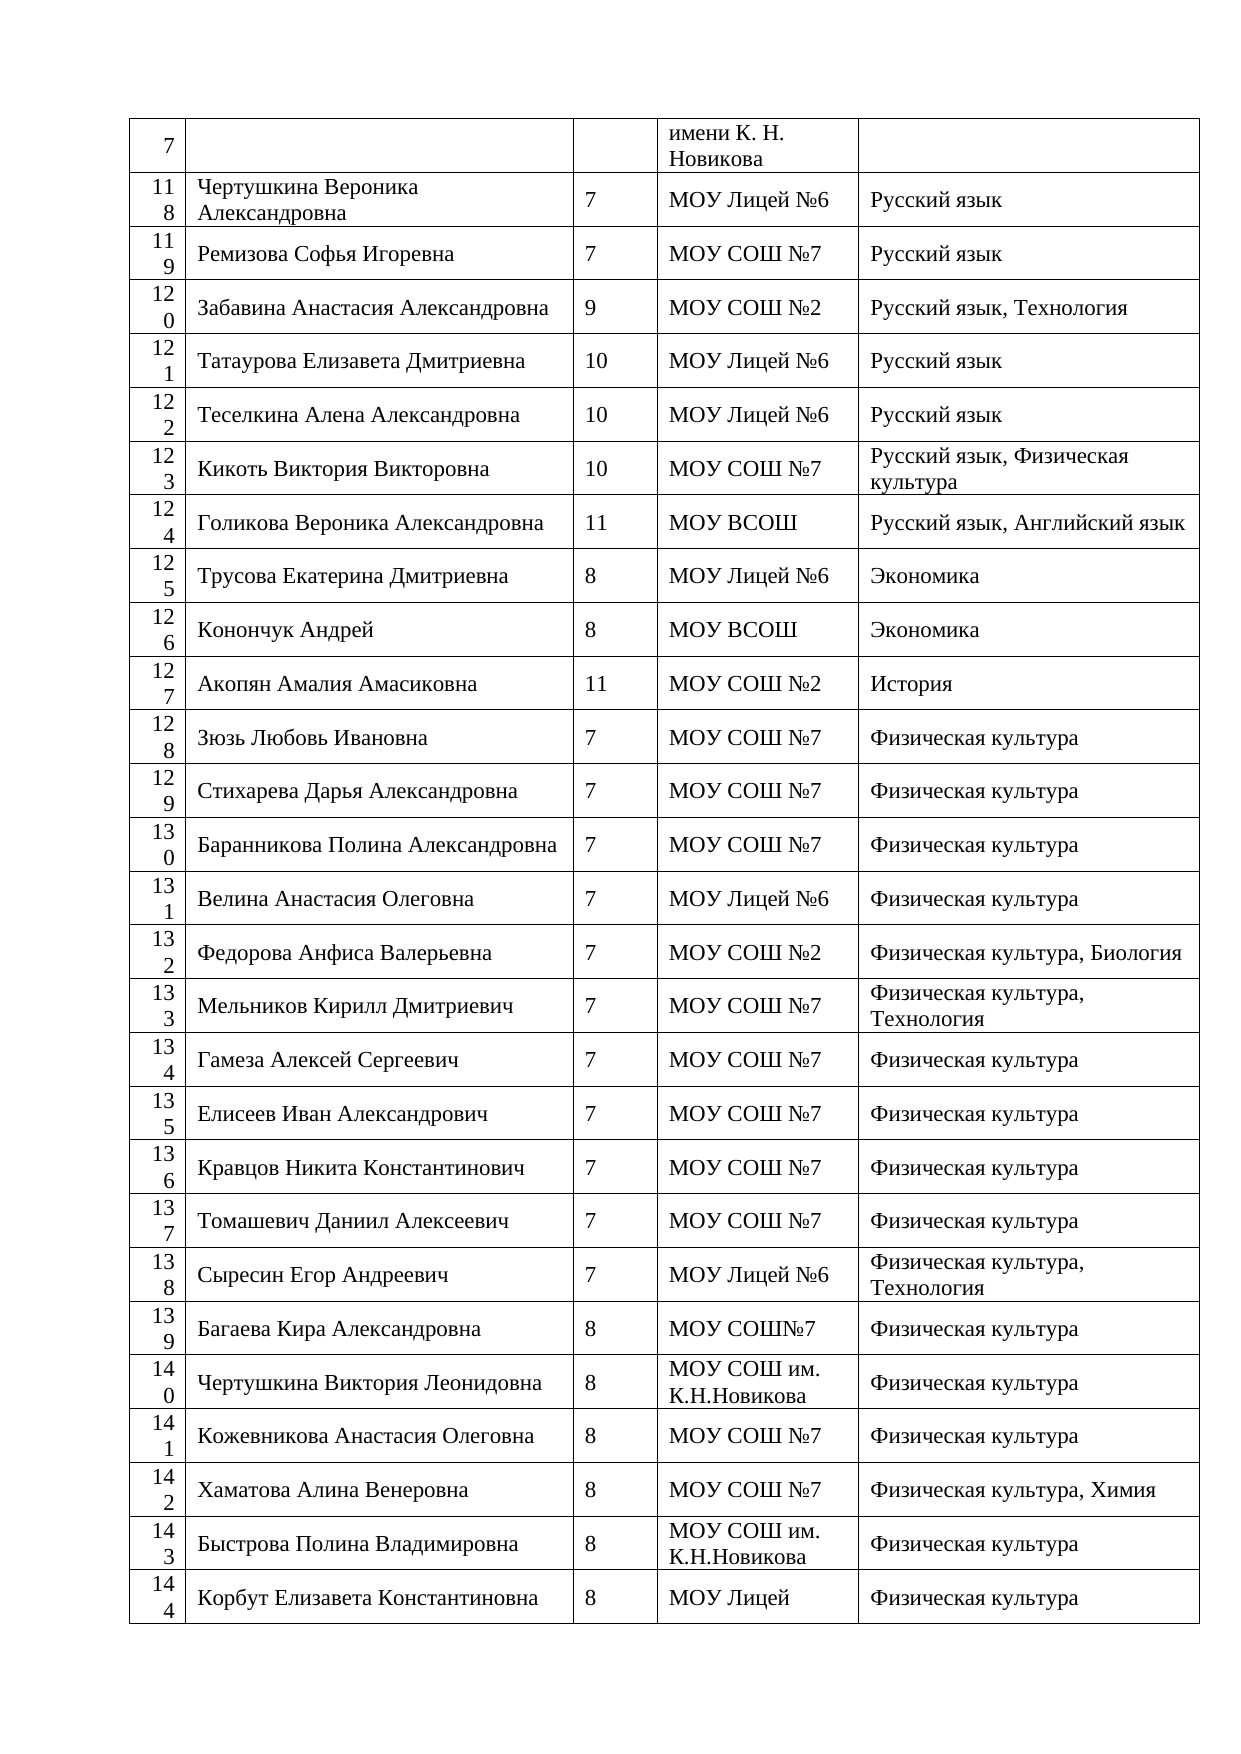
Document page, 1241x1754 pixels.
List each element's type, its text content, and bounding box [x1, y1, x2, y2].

table_cell 124 [130, 495, 185, 548]
table_cell Кожевникова Анастасия Олеговна [186, 1409, 573, 1462]
table_cell 8 [574, 1570, 657, 1623]
table_cell 129 [130, 764, 185, 817]
table_cell Физическая культура [859, 1087, 1199, 1139]
table_cell 7 [574, 227, 657, 279]
table_cell 11 [574, 657, 657, 709]
table_cell Чертушкина Вероника Александровна [186, 173, 573, 226]
table_cell Федорова Анфиса Валерьевна [186, 925, 573, 978]
table_cell МОУ СОШ №7 [658, 1140, 858, 1193]
table_cell 7 [574, 710, 657, 763]
table_cell 117 [130, 119, 185, 172]
table_cell 7 [574, 925, 657, 978]
table_cell Кравцов Никита Константинович [186, 1140, 573, 1193]
table_cell Физическая культура [859, 764, 1199, 817]
table_cell 8 [574, 1409, 657, 1462]
table_cell 142 [130, 1463, 185, 1516]
table_cell Русский язык [859, 173, 1199, 226]
table_cell 7 [574, 1087, 657, 1139]
table_cell Физическая культура [859, 1302, 1199, 1354]
table_cell 119 [130, 227, 185, 279]
table_cell 141 [130, 1409, 185, 1462]
table_cell Русский язык, Технология [859, 280, 1199, 333]
table_cell Гамеза Алексей Сергеевич [186, 1033, 573, 1086]
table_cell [859, 119, 1199, 172]
table_cell Багаева Кира Александровна [186, 1302, 573, 1354]
table_cell 10 [574, 442, 657, 494]
table_cell Физическая культура [859, 818, 1199, 871]
table_cell 8 [574, 1463, 657, 1516]
table_cell Конончук Андрей [186, 603, 573, 656]
table_cell Экономика [859, 549, 1199, 602]
table_cell Физическая культура [859, 1517, 1199, 1569]
table_cell 7 [574, 1140, 657, 1193]
table_cell Быстрова Полина Владимировна [186, 1517, 573, 1569]
table_cell Русский язык, Физическая культура [859, 442, 1199, 494]
table_cell Хаматова Алина Венеровна [186, 1463, 573, 1516]
table_cell 139 [130, 1302, 185, 1354]
table_cell МОУ СОШ №7 [658, 1087, 858, 1139]
table_cell 8 [574, 1302, 657, 1354]
table_cell МОУ ВСОШ [658, 495, 858, 548]
table_cell МОУ СОШ№7 [658, 1302, 858, 1354]
table_cell 8 [574, 549, 657, 602]
table_cell Русский язык, Английский язык [859, 495, 1199, 548]
table_cell 8 [574, 1517, 657, 1569]
table_cell МОУ Лицей №6 [658, 388, 858, 441]
table_cell МОУ Лицей №6 [658, 334, 858, 387]
table_cell 138 [130, 1248, 185, 1301]
table_cell Томашевич Даниил Алексеевич [186, 1194, 573, 1247]
table_cell 130 [130, 818, 185, 871]
table_cell 144 [130, 1570, 185, 1623]
table_cell Теселкина Алена Александровна [186, 388, 573, 441]
table_cell Мельников Кирилл Дмитриевич [186, 979, 573, 1032]
table_cell Физическая культура, Биология [859, 925, 1199, 978]
table_cell 135 [130, 1087, 185, 1139]
table_cell 7 [574, 173, 657, 226]
table_cell 125 [130, 549, 185, 602]
table_cell Елисеев Иван Александрович [186, 1087, 573, 1139]
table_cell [186, 119, 573, 172]
table_cell Татаурова Елизавета Дмитриевна [186, 334, 573, 387]
table_cell Велина Анастасия Олеговна [186, 872, 573, 924]
table_cell МОУ СОШ №7 [658, 227, 858, 279]
table_cell 10 [574, 388, 657, 441]
table_cell Баранникова Полина Александровна [186, 818, 573, 871]
table_cell Русский язык [859, 227, 1199, 279]
table_cell 7 [574, 872, 657, 924]
table_cell 7 [574, 1248, 657, 1301]
table_cell Корбут Елизавета Константиновна [186, 1570, 573, 1623]
table_cell 8 [574, 603, 657, 656]
table_cell МОУ Лицей №6 [658, 549, 858, 602]
table_cell МОУ Лицей [658, 1570, 858, 1623]
table_cell Голикова Вероника Александровна [186, 495, 573, 548]
table_cell Физическая культура [859, 1355, 1199, 1408]
table_cell Физическая культура, Технология [859, 1248, 1199, 1301]
table_cell МОУ СОШ №7 [658, 1033, 858, 1086]
table_cell Физическая культура [859, 1140, 1199, 1193]
table_cell 133 [130, 979, 185, 1032]
table_cell 118 [130, 173, 185, 226]
table_cell 134 [130, 1033, 185, 1086]
table_cell 136 [130, 1140, 185, 1193]
table_cell МОУ СОШ №7 [658, 442, 858, 494]
table_cell 7 [574, 1033, 657, 1086]
table_cell МОУ Лицей №6 [658, 173, 858, 226]
table_cell МОУ СОШ №2 [658, 925, 858, 978]
table_cell Зюзь Любовь Ивановна [186, 710, 573, 763]
table_cell 120 [130, 280, 185, 333]
table_cell Кикоть Виктория Викторовна [186, 442, 573, 494]
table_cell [658, 119, 858, 172]
table_cell Трусова Екатерина Дмитриевна [186, 549, 573, 602]
table_cell МОУ СОШ №7 [658, 979, 858, 1032]
table_cell 7 [574, 764, 657, 817]
table_cell 7 [574, 818, 657, 871]
table_cell МОУ СОШ №7 [658, 710, 858, 763]
table_cell 7 [574, 119, 657, 172]
table_cell 123 [130, 442, 185, 494]
table_cell 132 [130, 925, 185, 978]
table_cell 7 [574, 1194, 657, 1247]
table_cell Физическая культура [859, 710, 1199, 763]
table_cell МОУ СОШ №7 [658, 1463, 858, 1516]
table_cell МОУ СОШ №2 [658, 657, 858, 709]
table_cell Стихарева Дарья Александровна [186, 764, 573, 817]
table_cell МОУ СОШ №2 [658, 280, 858, 333]
table_cell 143 [130, 1517, 185, 1569]
table_cell МОУ СОШ им. К.Н.Новикова [658, 1355, 858, 1408]
table_cell МОУ СОШ №7 [658, 1194, 858, 1247]
table_cell Чертушкина Виктория Леонидовна [186, 1355, 573, 1408]
table_cell 128 [130, 710, 185, 763]
table_cell МОУ СОШ №7 [658, 818, 858, 871]
table_cell МОУ Лицей №6 [658, 1248, 858, 1301]
table_cell 9 [574, 280, 657, 333]
table_cell 11 [574, 495, 657, 548]
table_cell Физическая культура [859, 1570, 1199, 1623]
table_cell История [859, 657, 1199, 709]
table_cell Физическая культура [859, 1409, 1199, 1462]
table_cell Физическая культура [859, 872, 1199, 924]
table_cell Физическая культура, Технология [859, 979, 1199, 1032]
table_cell Сыресин Егор Андреевич [186, 1248, 573, 1301]
table_cell МОУ СОШ им. К.Н.Новикова [658, 1517, 858, 1569]
table_cell 7 [574, 979, 657, 1032]
table_cell 121 [130, 334, 185, 387]
table_cell Физическая культура [859, 1033, 1199, 1086]
table_cell МОУ Лицей №6 [658, 872, 858, 924]
table_cell Экономика [859, 603, 1199, 656]
table_cell Забавина Анастасия Александровна [186, 280, 573, 333]
table_cell 10 [574, 334, 657, 387]
table_cell МОУ СОШ №7 [658, 764, 858, 817]
table_cell Русский язык [859, 334, 1199, 387]
table_cell МОУ СОШ №7 [658, 1409, 858, 1462]
table_cell 137 [130, 1194, 185, 1247]
table_cell Физическая культура, Химия [859, 1463, 1199, 1516]
table_cell 127 [130, 657, 185, 709]
table_cell 122 [130, 388, 185, 441]
table_cell 126 [130, 603, 185, 656]
table_cell Физическая культура [859, 1194, 1199, 1247]
table_cell 140 [130, 1355, 185, 1408]
table_cell 131 [130, 872, 185, 924]
table_cell Акопян Амалия Амасиковна [186, 657, 573, 709]
table_cell Ремизова Софья Игоревна [186, 227, 573, 279]
table_cell 8 [574, 1355, 657, 1408]
table_cell МОУ ВСОШ [658, 603, 858, 656]
table_cell Русский язык [859, 388, 1199, 441]
